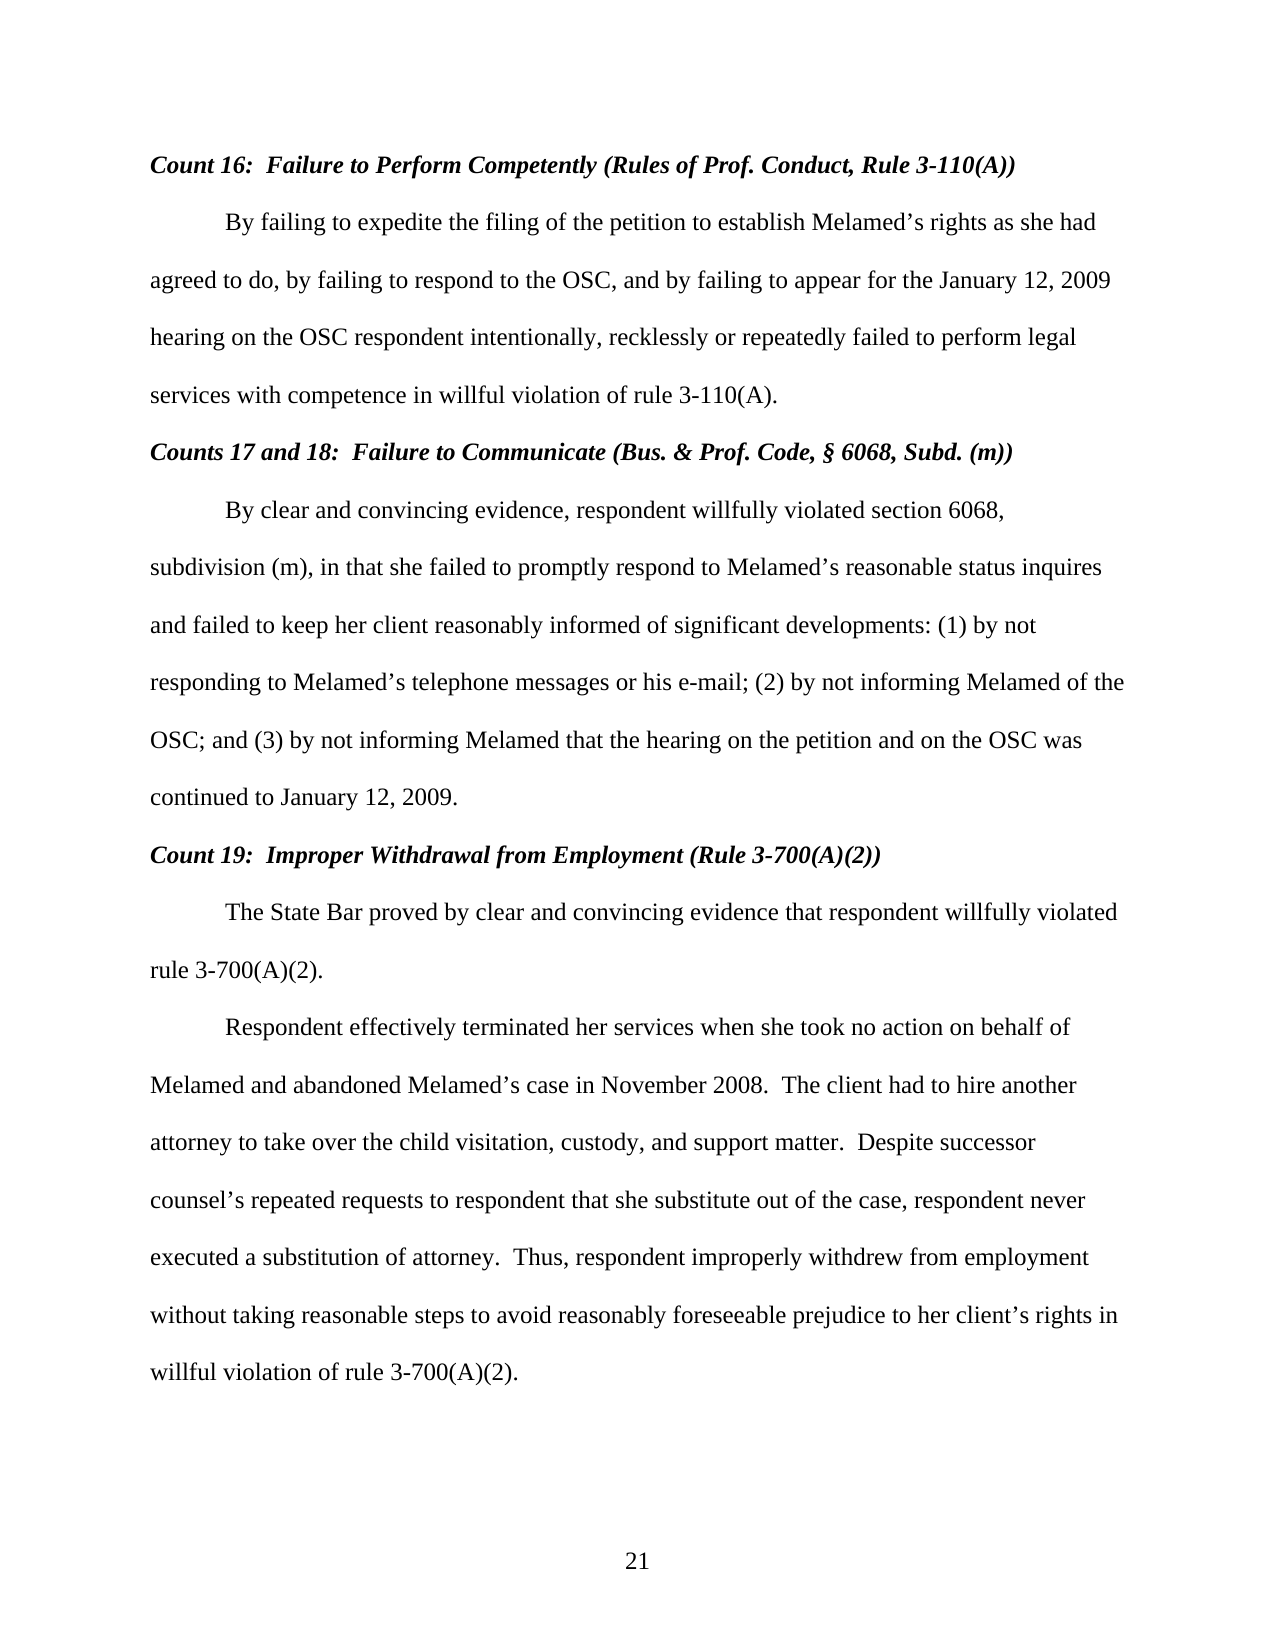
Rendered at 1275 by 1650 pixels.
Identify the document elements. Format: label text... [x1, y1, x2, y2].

text By failing to expedite the filing of the petition to establish Melamed’s rights as she had agreed to do, by failing to respond to the OSC, and by failing to appear for the January 12, 2009 hearing on the OSC respondent intentionally, recklessly or repeatedly failed to perform legal services with competence in willful violation of rule 3-110(A). [150, 207, 1125, 409]
text The State Bar proved by clear and convincing evidence that respondent willfully violated rule 3-700(A)(2). [150, 897, 1125, 984]
text Count 19: Improper Withdrawal from Employment (Rule 3-700(A)(2)) [150, 840, 1125, 869]
text Respondent effectively terminated her services when she took no action on behalf of Melamed and abandoned Melamed’s case in November 2008. The client had to hire another attorney to take over the child visitation, custody, and support matter. Despite successor counsel’s repeated requests to respondent that she substitute out of the case, respondent never executed a substitution of attorney. Thus, respondent improperly withdrew from employment without taking reasonable steps to avoid reasonably foreseeable prejudice to her client’s rights in willful violation of rule 3-700(A)(2). [150, 1012, 1125, 1386]
text Count 16: Failure to Perform Competently (Rules of Prof. Conduct, Rule 3-110(A)) [150, 150, 1125, 179]
text Counts 17 and 18: Failure to Communicate (Bus. & Prof. Code, § 6068, Subd. (m)) [150, 437, 1125, 466]
text By clear and convincing evidence, respondent willfully violated section 6068, subdivision (m), in that she failed to promptly respond to Melamed’s reasonable status inquires and failed to keep her client reasonably informed of significant developments: (1) by not responding to Melamed’s telephone messages or his e-mail; (2) by not informing Melamed of the OSC; and (3) by not informing Melamed that the hearing on the petition and on the OSC was continued to January 12, 2009. [150, 495, 1125, 811]
